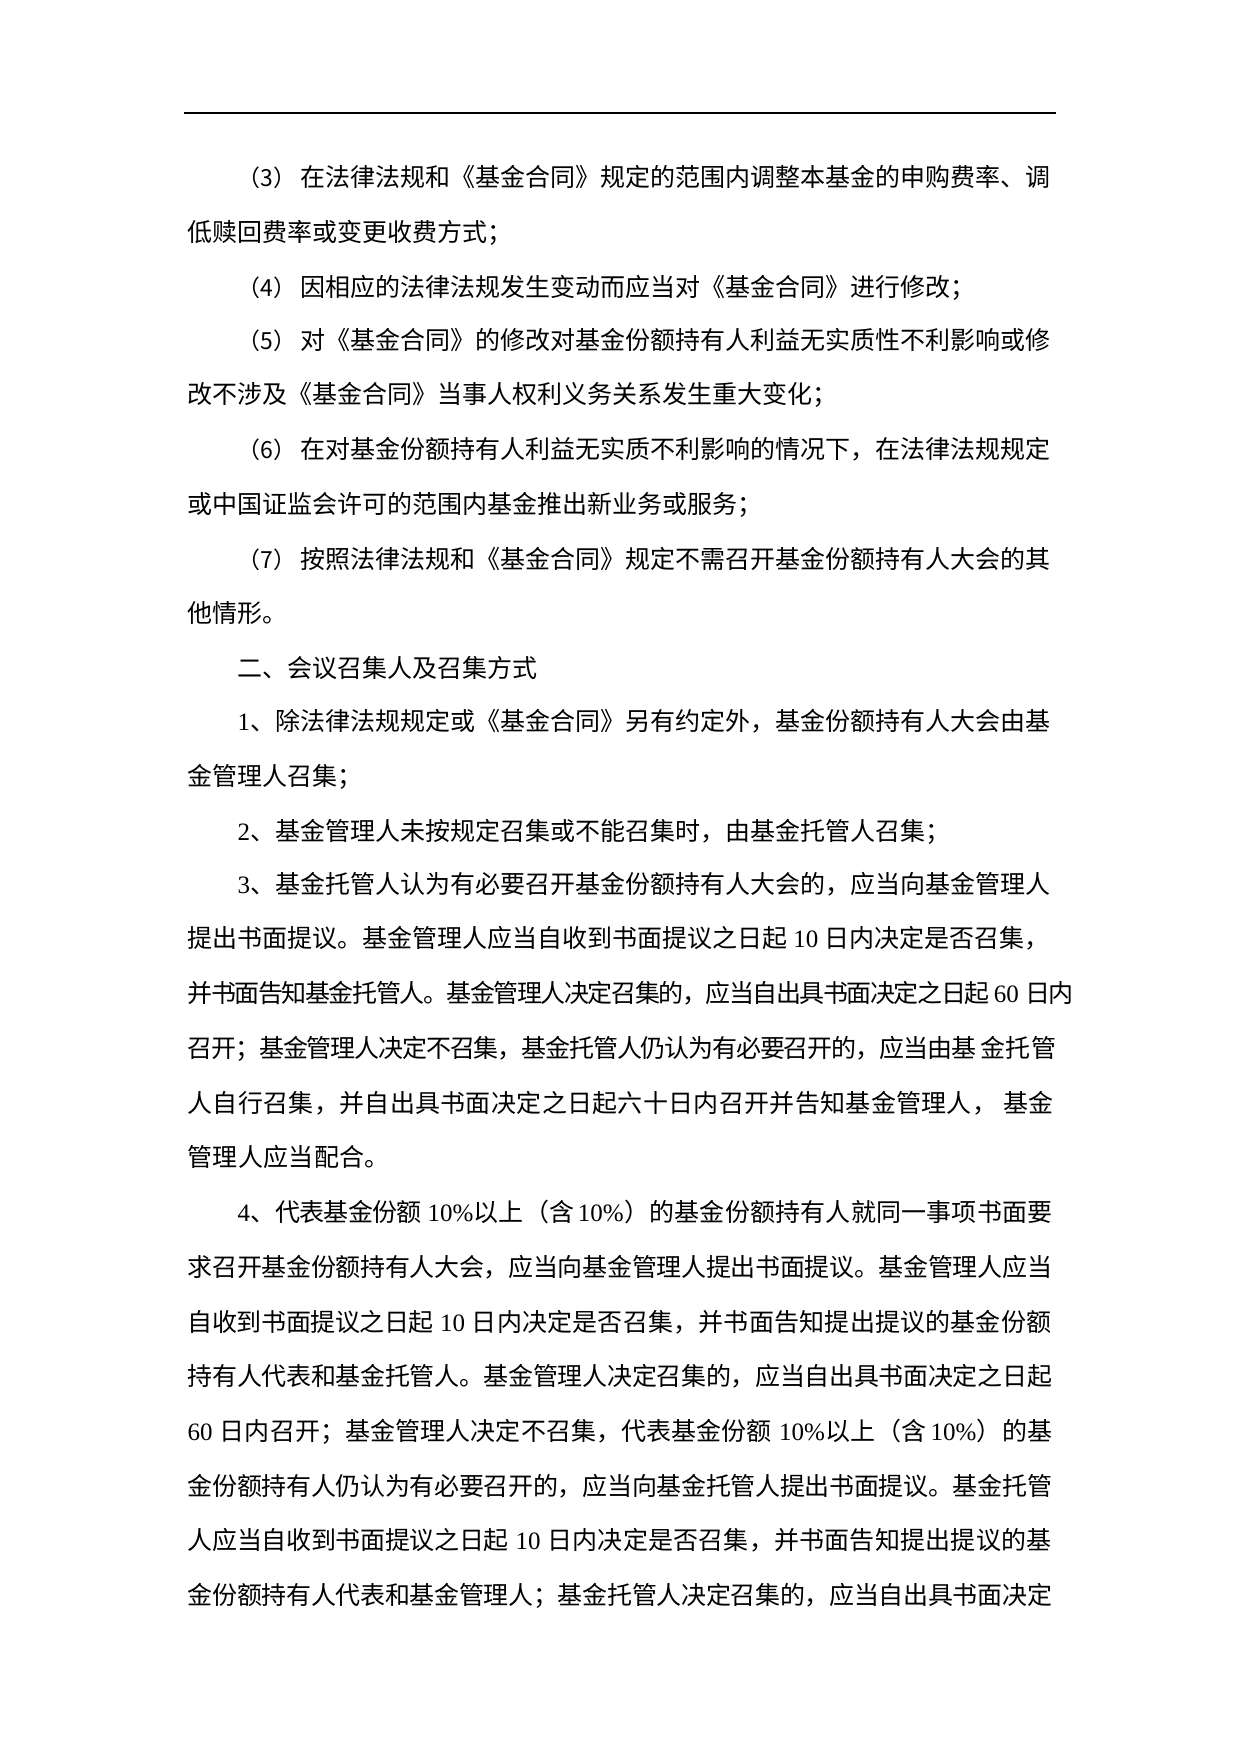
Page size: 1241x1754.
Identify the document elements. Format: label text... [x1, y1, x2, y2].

text 二、会议召集人及召集方式 [237, 649, 1101, 685]
list 按照法律法规和《基金合同》规定不需召开基金份额持有人大会的其他情形。 [187, 539, 1053, 630]
list 因相应的法律法规发生变动而应当对《基金合同》进行修改； [237, 267, 1101, 303]
text 2、基金管理人未按规定召集或不能召集时，由基金托管人召集； [237, 811, 1101, 847]
text 3、基金托管人认为有必要召开基金份额持有人大会的，应当向基金管理人提出书面提议。基金管理人应当自收到书面提议之日起 10 日内决定是否召集， [187, 864, 1058, 955]
text 并书面告知基金托管人。基金管理人决定召集的，应当自出具书面决定之日起 60 日内召开；基金管理人决定不召集，基金托管人仍认为有必要召开的，应当由基 金托管人自行召集，并自出具书面决定之日起六十日内召开并告知基金管理人， 基金管理人应当配合。 [187, 974, 1078, 1174]
text 1、除法律法规规定或《基金合同》另有约定外，基金份额持有人大会由基金管理人召集； [187, 702, 1053, 793]
list 在法律法规和《基金合同》规定的范围内调整本基金的申购费率、调低赎回费率或变更收费方式； [187, 158, 1053, 249]
list 在对基金份额持有人利益无实质不利影响的情况下，在法律法规规定或中国证监会许可的范围内基金推出新业务或服务； [187, 430, 1053, 521]
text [187, 1193, 1053, 1612]
list 对《基金合同》的修改对基金份额持有人利益无实质性不利影响或修改不涉及《基金合同》当事人权利义务关系发生重大变化； [187, 320, 1053, 411]
